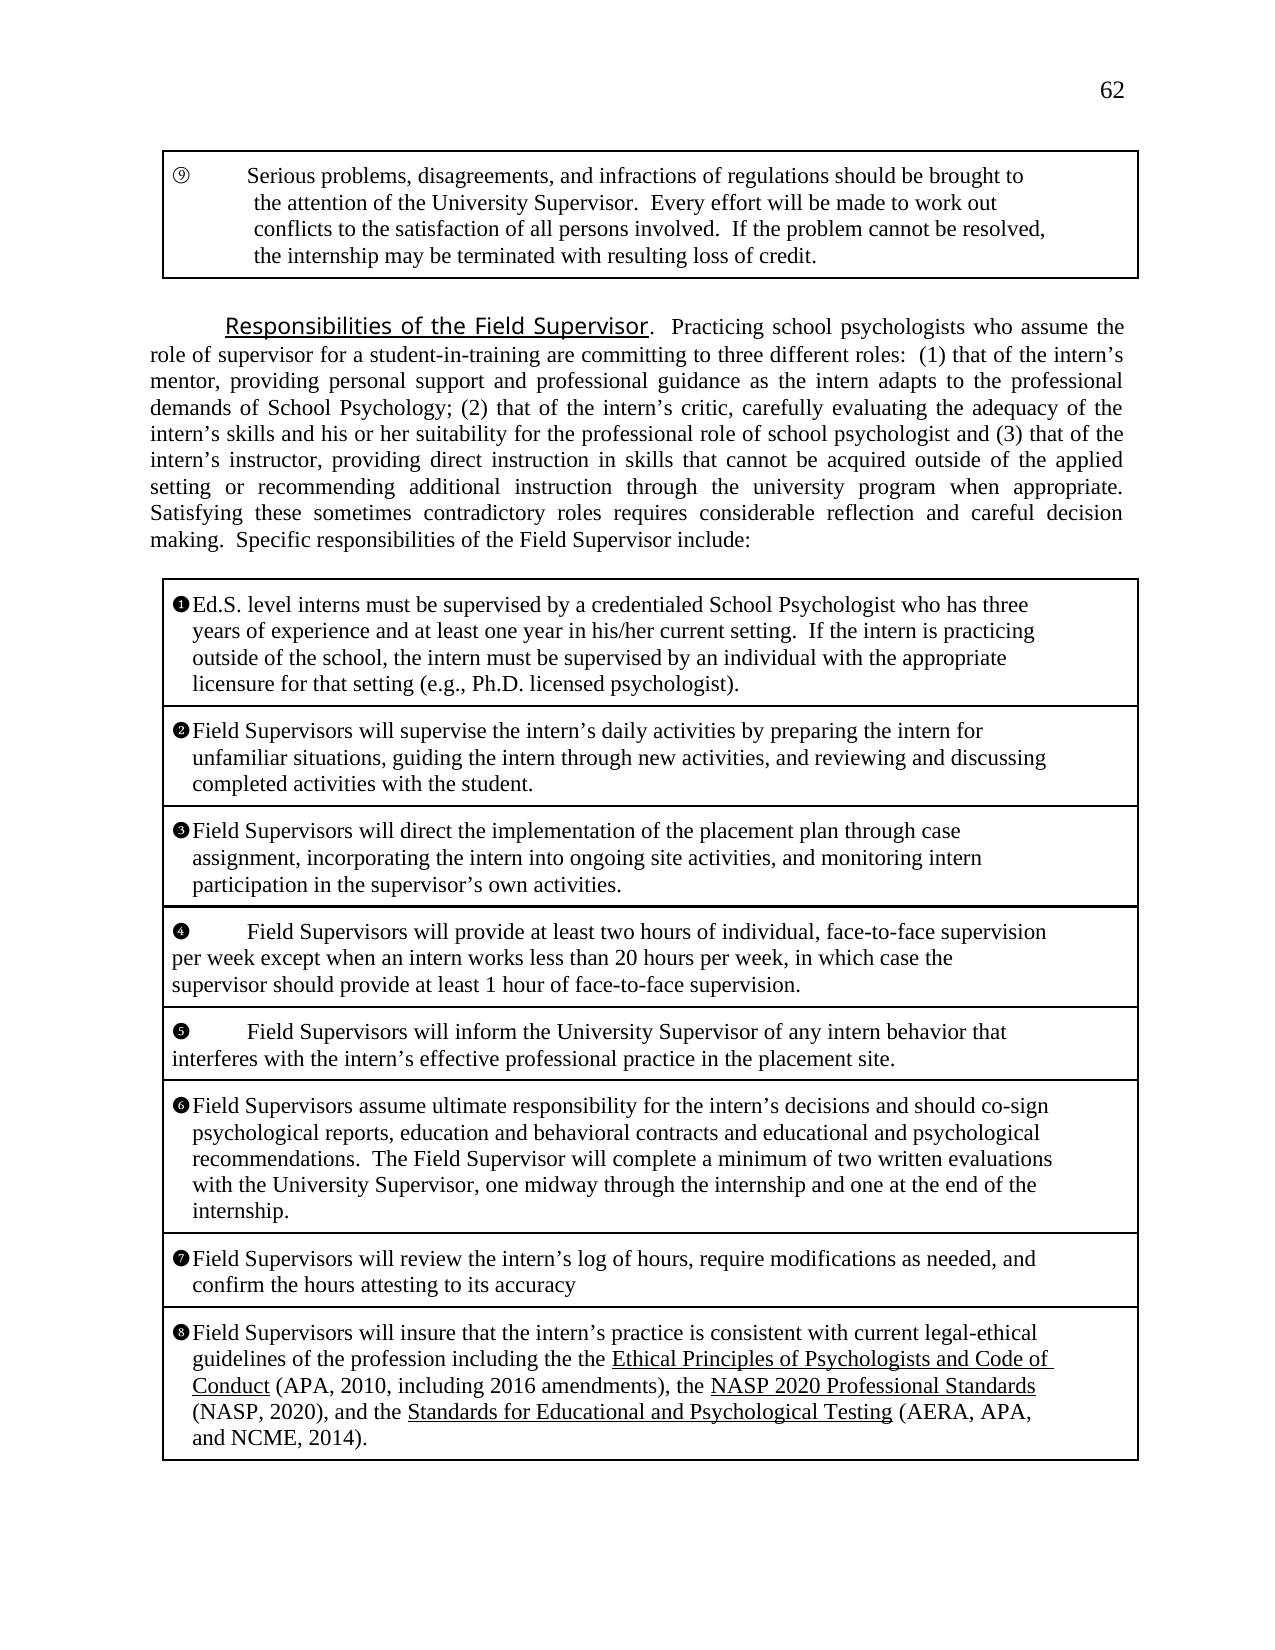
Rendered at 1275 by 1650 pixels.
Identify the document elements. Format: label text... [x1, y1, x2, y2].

table_cell Field Supervisors will review the intern’s log of hours, require modifications as needed, and confirm the hours attesting to its accuracy [164, 1234, 1137, 1306]
table_cell Serious problems, disagreements, and infractions of regulations should be brought to the attention of the University Supervisor. Every effort will be made to work out conflicts to the satisfaction of all persons involved. If the problem cannot be resolved, the internship may be terminated with resulting loss of credit. [164, 152, 1137, 277]
table_cell Field Supervisors will provide at least two hours of individual, face-to-face supervision per week except when an intern works less than 20 hours per week, in which case the supervisor should provide at least 1 hour of face-to-face supervision. [164, 908, 1137, 1006]
table_cell Field Supervisors will inform the University Supervisor of any intern behavior that interferes with the intern’s effective professional practice in the placement site. [164, 1008, 1137, 1079]
table_cell Field Supervisors will direct the implementation of the placement plan through case assignment, incorporating the intern into ongoing site activities, and monitoring intern participation in the supervisor’s own activities. [164, 807, 1137, 905]
table_cell Field Supervisors will insure that the intern’s practice is consistent with current legal-ethical guidelines of the profession including the the Ethical Principles of Psychologists and Code of Conduct (APA, 2010, including 2016 amendments), the NASP 2020 Professional Standards (NASP, 2020), and the Standards for Educational and Psychological Testing (AERA, APA, and NCME, 2014). [164, 1308, 1137, 1459]
table_header Ed.S. level interns must be supervised by a credentialed School Psychologist who has three years of experience and at least one year in his/her current setting. If the intern is practicing outside of the school, the intern must be supervised by an individual with the appropriate licensure for that setting (e.g., Ph.D. licensed psychologist). [164, 580, 1137, 705]
text Responsibilities of the Field Supervisor. Practicing school psychologists who assume the role of supervisor for a student-in-training are committing to three different roles: (1) that of the intern’s mentor, providing personal support and professional guidance as the intern adapts to the professional demands of School Psychology; (2) that of the intern’s critic, carefully evaluating the adequacy of the intern’s skills and his or her suitability for the professional role of school psychologist and (3) that of the intern’s instructor, providing direct instruction in skills that cannot be acquired outside of the applied setting or recommending additional instruction through the university program when appropriate. Satisfying these sometimes contradictory roles requires considerable reflection and careful decision making. Specific responsibilities of the Field Supervisor include: [150, 310, 1125, 552]
table_cell Field Supervisors will supervise the intern’s daily activities by preparing the intern for unfamiliar situations, guiding the intern through new activities, and reviewing and discussing completed activities with the student. [164, 707, 1137, 805]
table_cell Field Supervisors assume ultimate responsibility for the intern’s decisions and should co-sign psychological reports, education and behavioral contracts and educational and psychological recommendations. The Field Supervisor will complete a minimum of two written evaluations with the University Supervisor, one midway through the internship and one at the end of the internship. [164, 1081, 1137, 1232]
